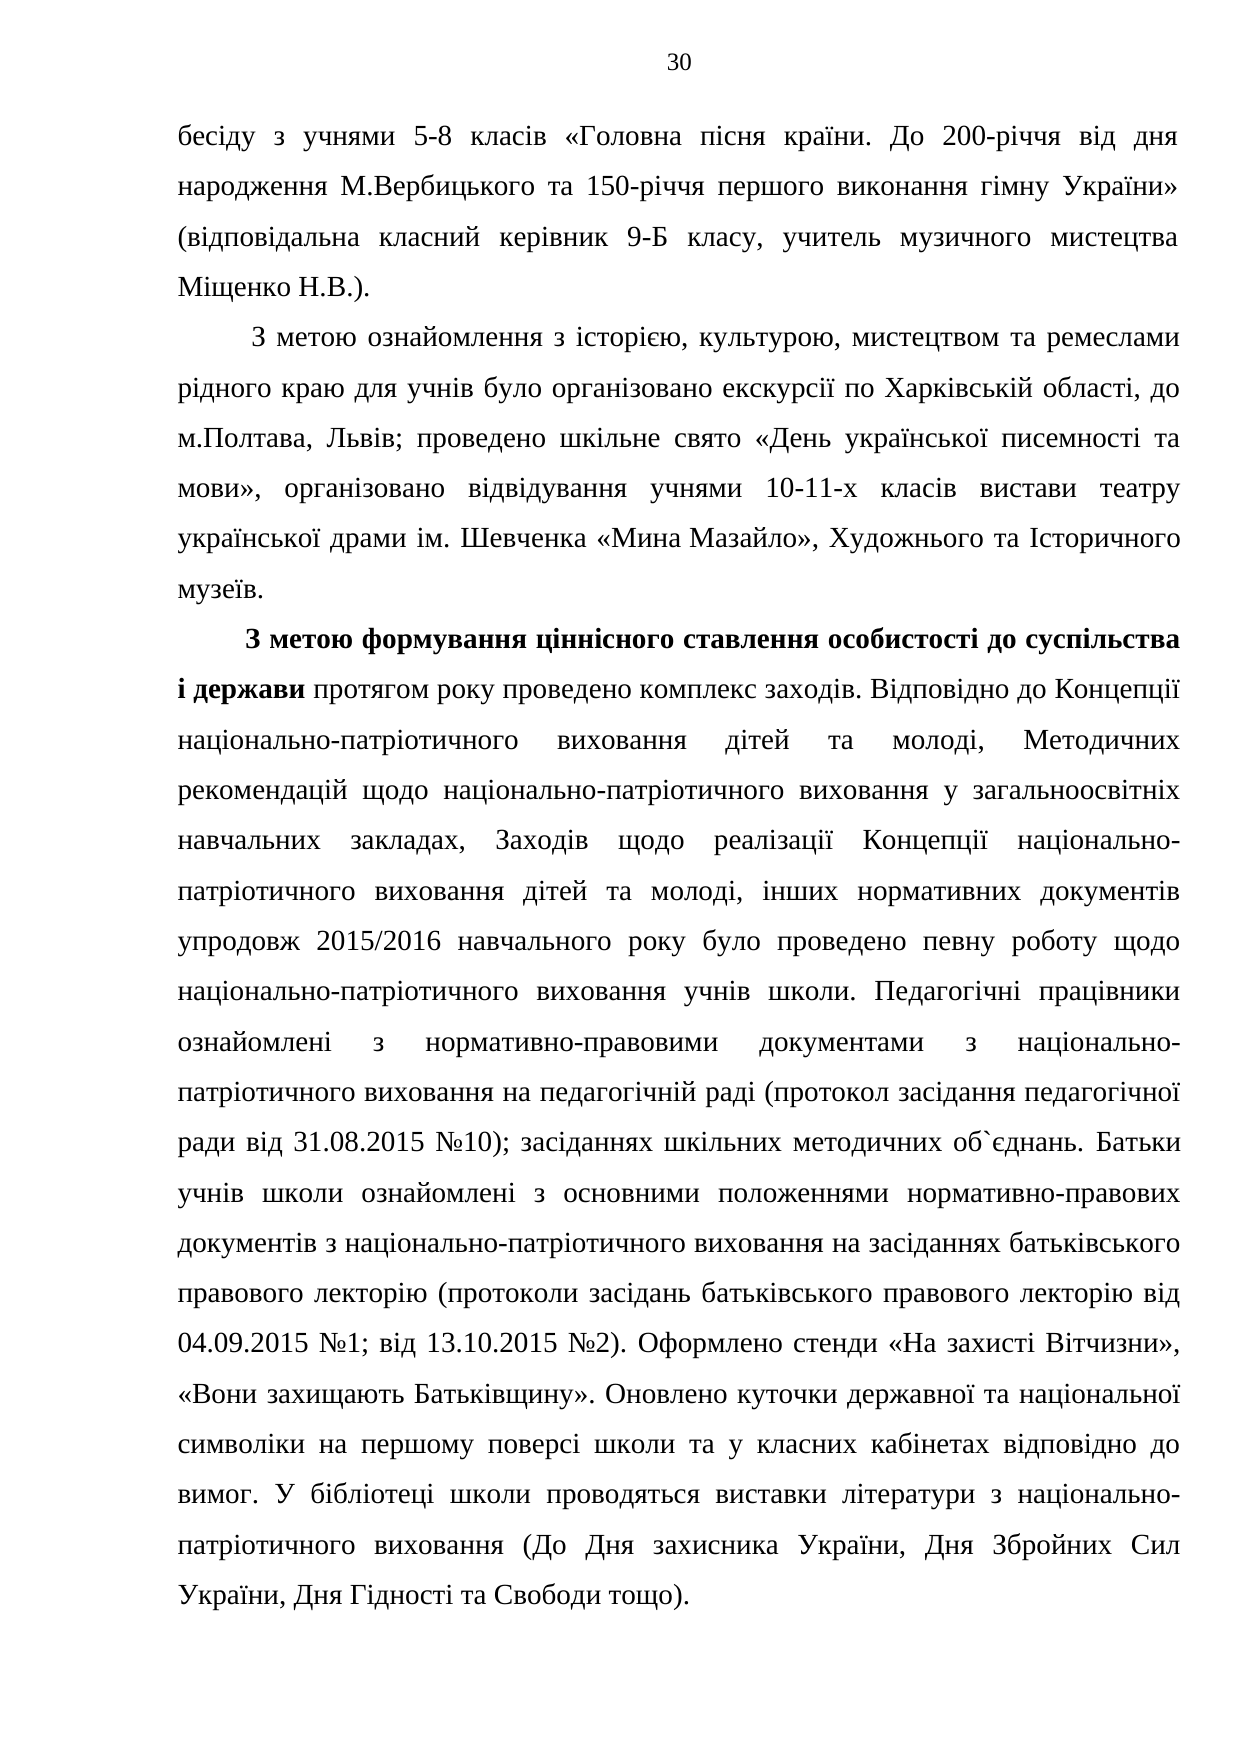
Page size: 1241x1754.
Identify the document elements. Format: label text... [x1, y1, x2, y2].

list З метою формування ціннісного ставлення особистості до суспільства і держави протягом року проведено комплекс заходів. Відповідно до Концепції національно-патріотичного виховання дітей та молоді, Методичних рекомендацій щодо національно-патріотичного виховання у загальноосвітніх навчальних закладах, Заходів щодо реалізації Концепції національно-патріотичного виховання дітей та молоді, інших нормативних документів упродовж 2015/2016 навчального року було проведено певну роботу щодо національно-патріотичного виховання учнів школи. Педагогічні працівники ознайомлені з нормативно-правовими документами з національно-патріотичного виховання на педагогічній раді (протокол засідання педагогічної ради від 31.08.2015 №10); засіданнях шкільних методичних об`єднань. Батьки учнів школи ознайомлені з основними положеннями нормативно-правових документів з національно-патріотичного виховання на засіданнях батьківського правового лекторію (протоколи засідань батьківського правового лекторію від 04.09.2015 №1; від 13.10.2015 №2). Оформлено стенди «На захисті Вітчизни», «Вони захищають Батьківщину». Оновлено куточки державної та національної символіки на першому поверсі школи та у класних кабінетах відповідно до вимог. У бібліотеці школи проводяться виставки літератури з національно-патріотичного виховання (До Дня захисника України, Дня Збройних Сил України, Дня Гідності та Свободи тощо). [177, 621, 1181, 1611]
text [177, 118, 1179, 303]
text З метою ознайомлення з історією, культурою, мистецтвом та ремеслами рідного краю для учнів було організовано екскурсії по Харківській області, до м.Полтава, Львів; проведено шкільне свято «День української писемності та мови», організовано відвідування учнями 10-11-х класів вистави театру української драми ім. Шевченка «Мина Мазайло», Художнього та Історичного музеїв. [177, 319, 1181, 604]
